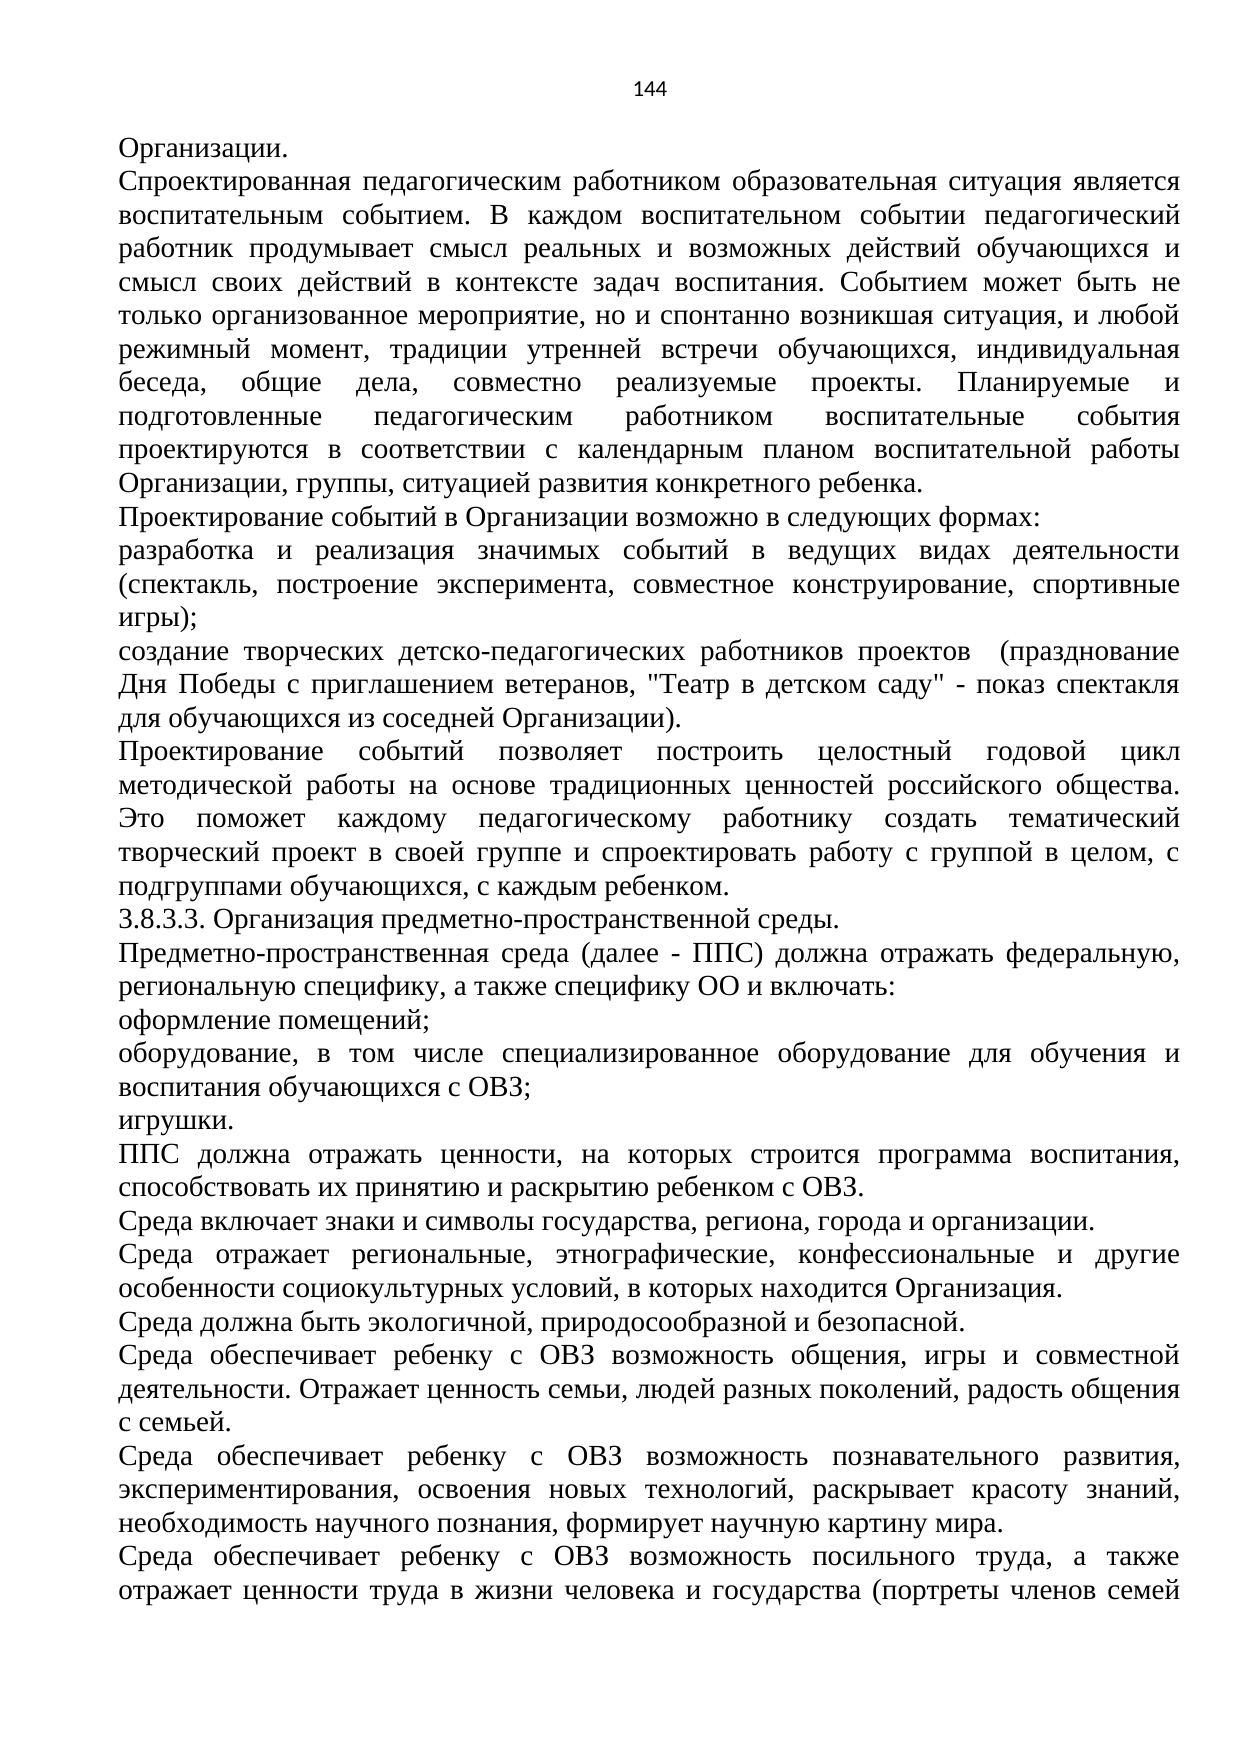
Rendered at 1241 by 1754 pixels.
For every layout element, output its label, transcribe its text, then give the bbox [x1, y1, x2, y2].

text игрушки. [118, 1102, 1181, 1136]
text Предметно-пространственная среда (далее - ППС) должна отражать федеральную, региональную специфику, а также специфику ОО и включать: [118, 935, 1181, 1002]
text Среда отражает региональные, этнографические, конфессиональные и другие особенности социокультурных условий, в которых находится Организация. [118, 1237, 1181, 1304]
text Среда должна быть экологичной, природосообразной и безопасной. [118, 1304, 1181, 1337]
text оборудование, в том числе специализированное оборудование для обучения и воспитания обучающихся с ОВЗ; [118, 1035, 1181, 1102]
text Проектирование событий в Организации возможно в следующих формах: [118, 499, 1181, 532]
text 3.8.3.3. Организация предметно-пространственной среды. [118, 901, 1181, 935]
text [118, 1538, 1181, 1606]
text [118, 130, 1181, 163]
text Среда обеспечивает ребенку с ОВЗ возможность познавательного развития, экспериментирования, освоения новых технологий, раскрывает красоту знаний, необходимость научного познания, формирует научную картину мира. [118, 1438, 1181, 1538]
text разработка и реализация значимых событий в ведущих видах деятельности (спектакль, построение эксперимента, совместное конструирование, спортивные игры); [118, 532, 1181, 633]
text ППС должна отражать ценности, на которых строится программа воспитания, способствовать их принятию и раскрытию ребенком с ОВЗ. [118, 1136, 1181, 1203]
text Среда обеспечивает ребенку с ОВЗ возможность общения, игры и совместной деятельности. Отражает ценность семьи, людей разных поколений, радость общения с семьей. [118, 1337, 1181, 1438]
text оформление помещений; [118, 1002, 1181, 1035]
text Проектирование событий позволяет построить целостный годовой цикл методической работы на основе традиционных ценностей российского общества. Это поможет каждому педагогическому работнику создать тематический творческий проект в своей группе и спроектировать работу с группой в целом, с подгруппами обучающихся, с каждым ребенком. [118, 733, 1181, 901]
text Среда включает знаки и символы государства, региона, города и организации. [118, 1203, 1181, 1237]
text Спроектированная педагогическим работником образовательная ситуация является воспитательным событием. В каждом воспитательном событии педагогический работник продумывает смысл реальных и возможных действий обучающихся и смысл своих действий в контексте задач воспитания. Событием может быть не только организованное мероприятие, но и спонтанно возникшая ситуация, и любой режимный момент, традиции утренней встречи обучающихся, индивидуальная беседа, общие дела, совместно реализуемые проекты. Планируемые и подготовленные педагогическим работником воспитательные события проектируются в соответствии с календарным планом воспитательной работы Организации, группы, ситуацией развития конкретного ребенка. [118, 163, 1181, 499]
text создание творческих детско-педагогических работников проектов (празднование Дня Победы с приглашением ветеранов, "Театр в детском саду" - показ спектакля для обучающихся из соседней Организации). [118, 633, 1181, 733]
